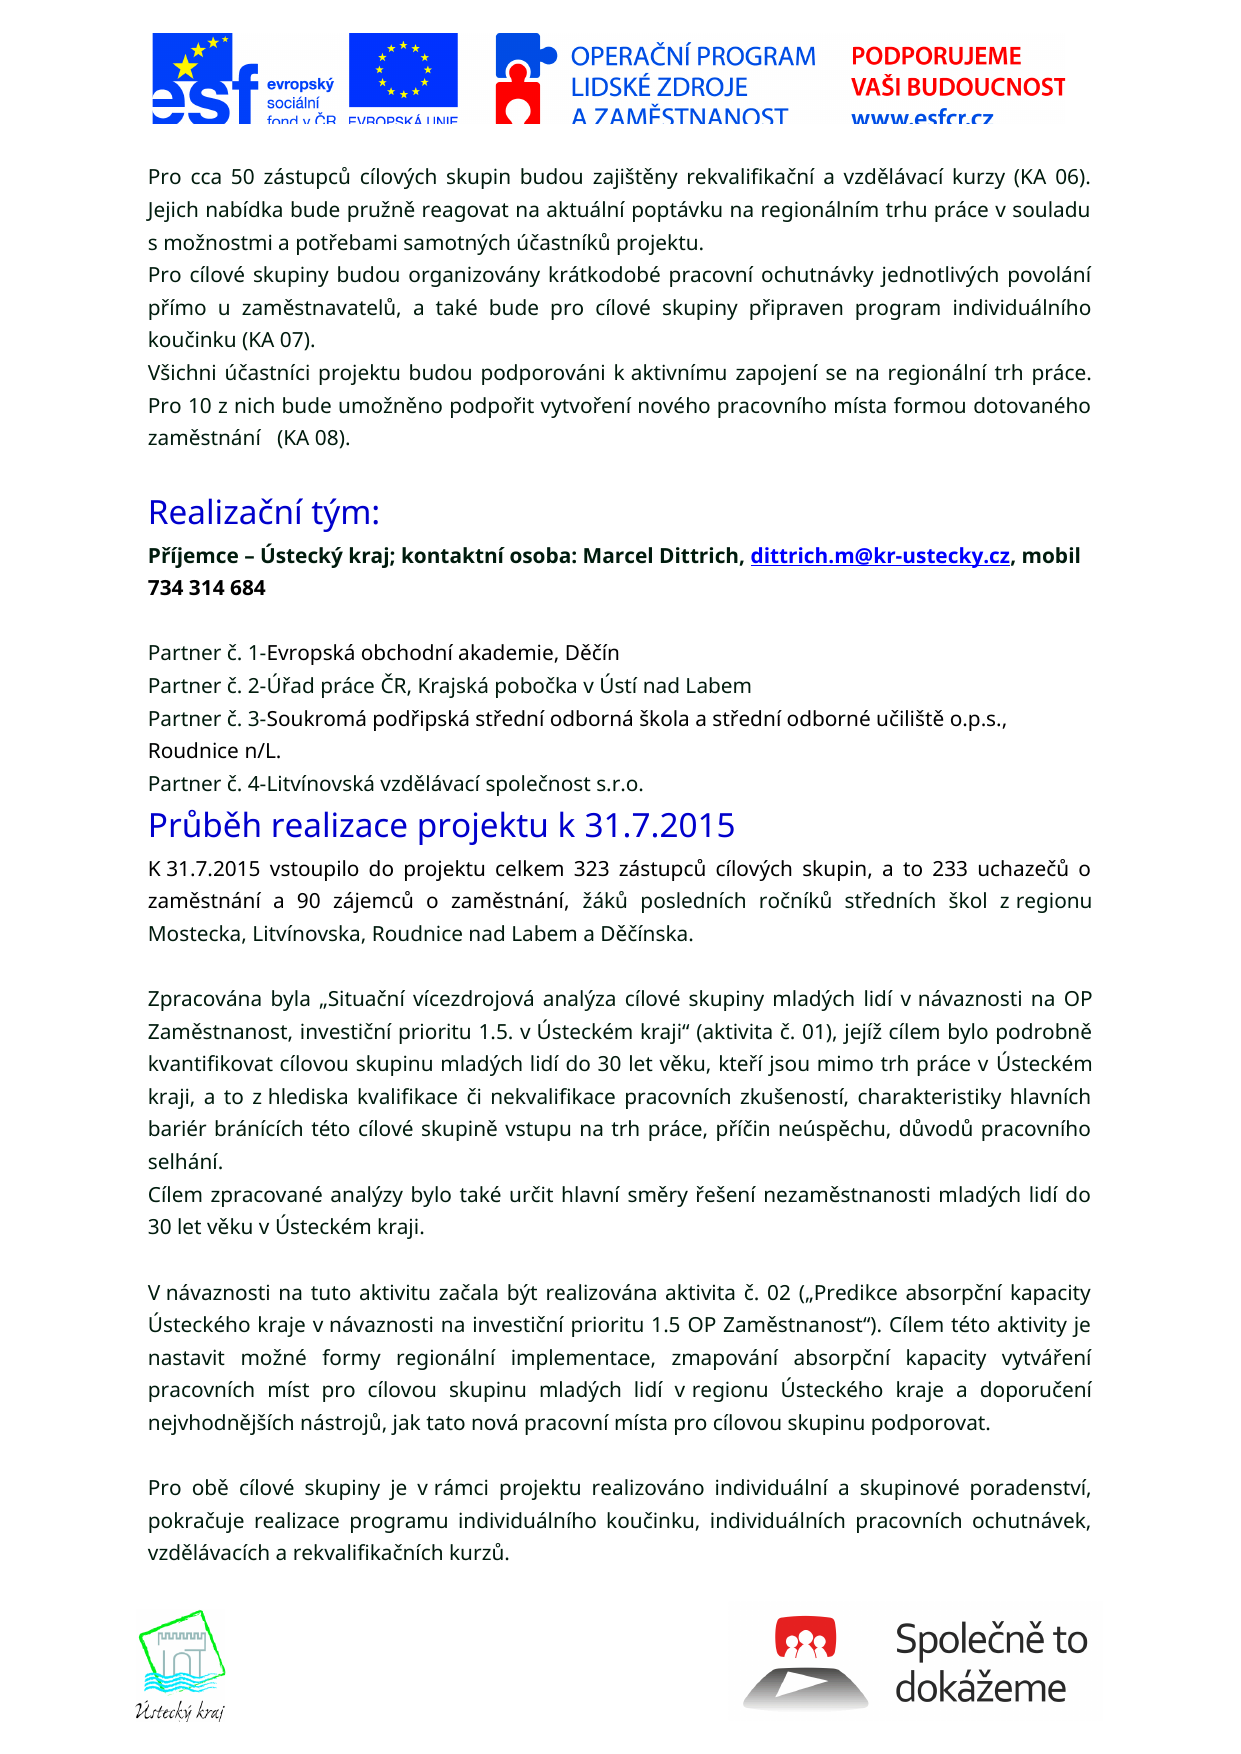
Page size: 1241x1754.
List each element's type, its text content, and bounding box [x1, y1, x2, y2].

text Pro obě cílové skupiny je v rámci projektu realizováno individuální a skupinové poradenství, pokračuje realizace programu individuálního koučinku, individuálních pracovních ochutnávek, vzdělávacích a rekvalifikačních kurzů. [148, 1473, 1093, 1567]
text Všichni účastníci projektu budou podporováni k aktivnímu zapojení se na regionální trh práce. Pro 10 z nich bude umožněno podpořit vytvoření nového pracovního místa formou dotovaného zaměstnání (KA 08). [148, 358, 1093, 452]
text Partner č. 4-Litvínovská vzdělávací společnost s.r.o. [148, 769, 1093, 797]
text Cílem zpracované analýzy bylo také určit hlavní směry řešení nezaměstnanosti mladých lidí do 30 let věku v Ústeckém kraji. [148, 1180, 1093, 1241]
text Partner č. 3-Soukromá podřipská střední odborná škola a střední odborné učiliště o.p.s., Roudnice n/L. [148, 704, 1093, 765]
text K 31.7.2015 vstoupilo do projektu celkem 323 zástupců cílových skupin, a to 233 uchazečů o zaměstnání a 90 zájemců o zaměstnání, žáků posledních ročníků středních škol z regionu Mostecka, Litvínovska, Roudnice nad Labem a Děčínska. [148, 854, 1093, 947]
text Průběh realizace projektu k 31.7.2015 [148, 802, 1093, 847]
text Partner č. 1-Evropská obchodní akademie, Děčín [148, 638, 1093, 667]
text Pro cílové skupiny budou organizovány krátkodobé pracovní ochutnávky jednotlivých povolání přímo u zaměstnavatelů, a také bude pro cílové skupiny připraven program individuálního koučinku (KA 07). [148, 260, 1093, 354]
text Zpracována byla „Situační vícezdrojová analýza cílové skupiny mladých lidí v návaznosti na OP Zaměstnanost, investiční prioritu 1.5. v Ústeckém kraji“ (aktivita č. 01), jejíž cílem bylo podrobně kvantifikovat cílovou skupinu mladých lidí do 30 let věku, kteří jsou mimo trh práce v Ústeckém kraji, a to z hlediska kvalifikace či nekvalifikace pracovních zkušeností, charakteristiky hlavních bariér bránících této cílové skupině vstupu na trh práce, příčin neúspěchu, důvodů pracovního selhání. [148, 984, 1093, 1176]
picture [152, 33, 1065, 124]
text Příjemce – Ústecký kraj; kontaktní osoba: Marcel Dittrich, dittrich.m@kr-ustecky.cz, mobil 734 314 684 [148, 541, 1093, 602]
picture [728, 1601, 1103, 1721]
text Pro cca 50 zástupců cílových skupin budou zajištěny rekvalifikační a vzdělávací kurzy (KA 06). Jejich nabídka bude pružně reagovat na aktuální poptávku na regionálním trhu práce v souladu s možnostmi a potřebami samotných účastníků projektu. [148, 162, 1093, 256]
picture [135, 1609, 226, 1722]
text V návaznosti na tuto aktivitu začala být realizována aktivita č. 02 („Predikce absorpční kapacity Ústeckého kraje v návaznosti na investiční prioritu 1.5 OP Zaměstnanost“). Cílem této aktivity je nastavit možné formy regionální implementace, zmapování absorpční kapacity vytváření pracovních míst pro cílovou skupinu mladých lidí v regionu Ústeckého kraje a doporučení nejvhodnějších nástrojů, jak tato nová pracovní místa pro cílovou skupinu podporovat. [148, 1278, 1093, 1436]
text Partner č. 2-Úřad práce ČR, Krajská pobočka v Ústí nad Labem [148, 671, 1093, 699]
subtitle Realizační tým: [148, 488, 1093, 534]
